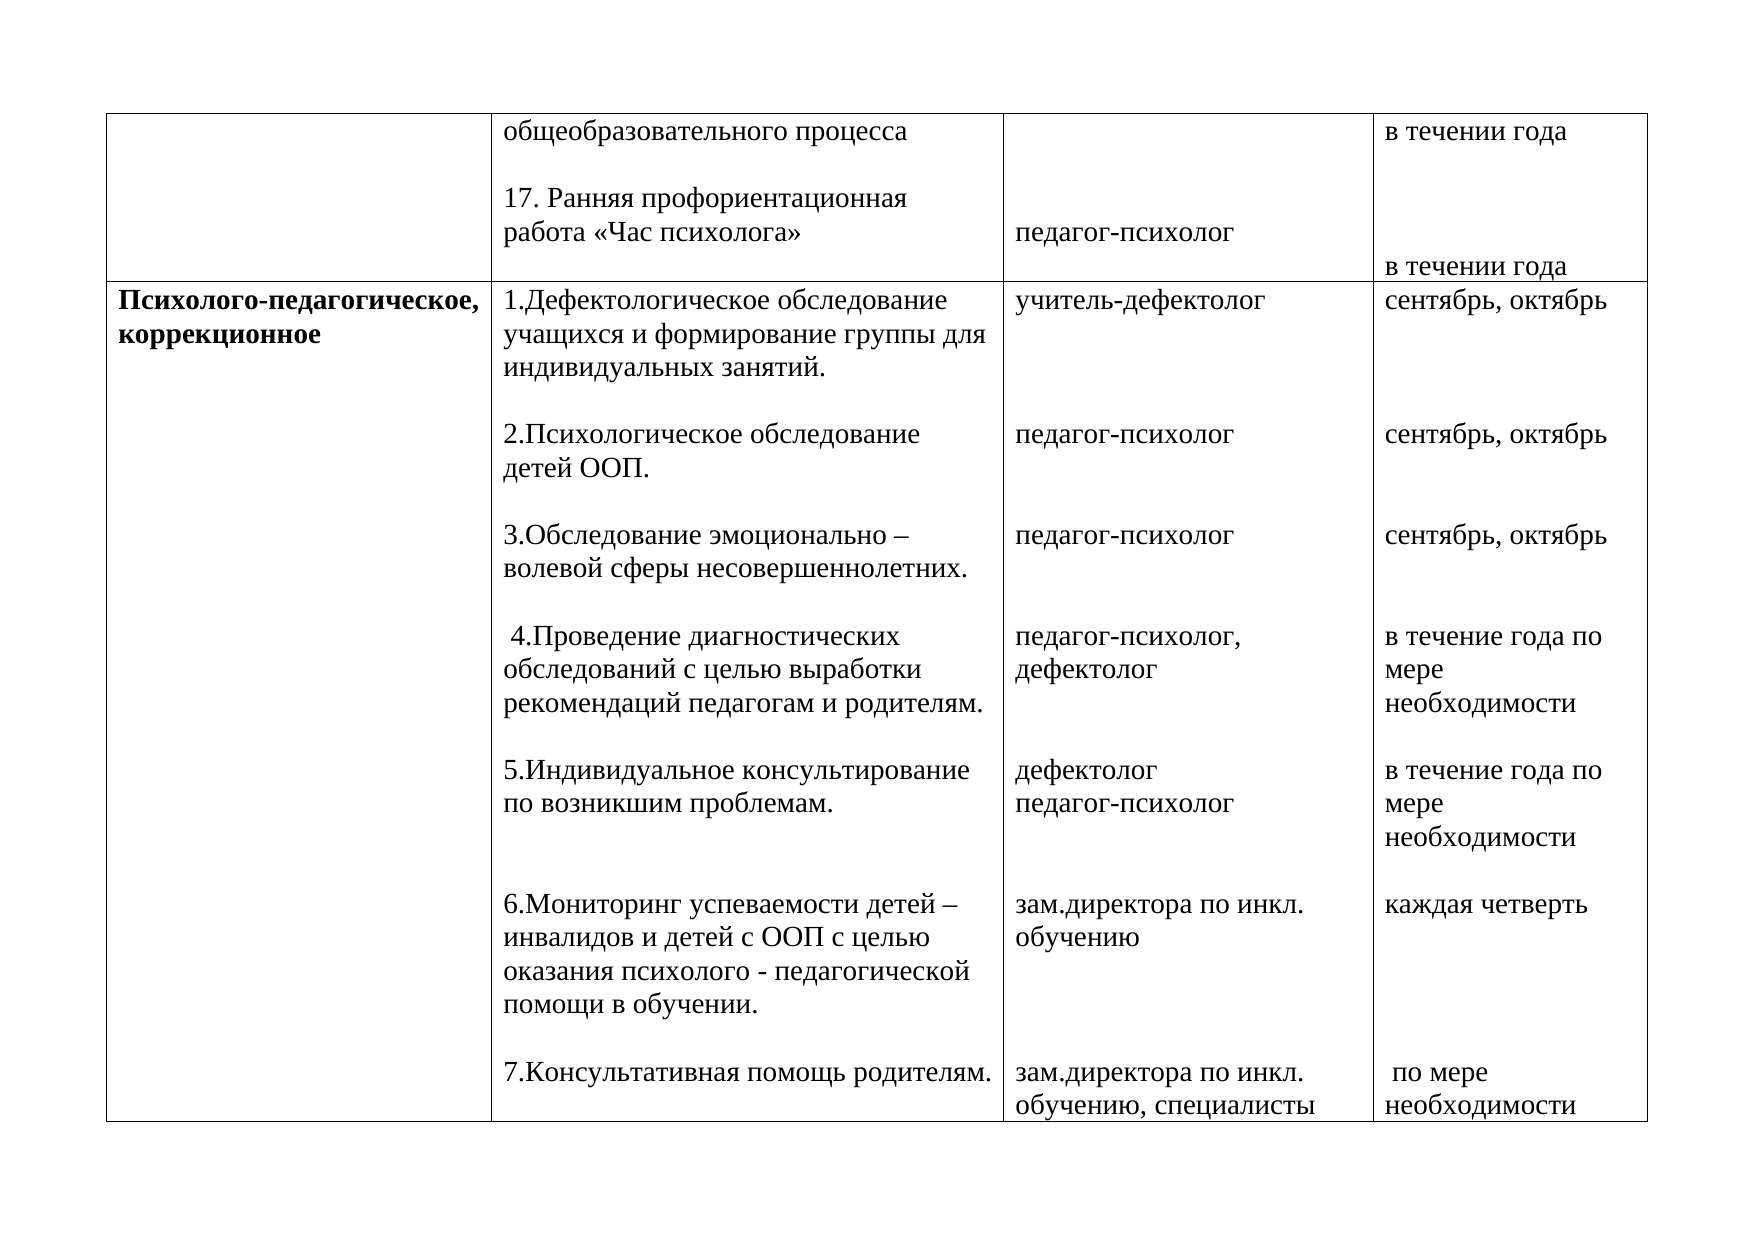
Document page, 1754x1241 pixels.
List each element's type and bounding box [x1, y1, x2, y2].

table_cell [1374, 114, 1647, 281]
table_cell [1004, 114, 1373, 281]
table_cell [107, 114, 491, 281]
table_cell [492, 114, 1003, 281]
table_cell [107, 282, 491, 1121]
table_cell [1374, 282, 1647, 1121]
table_cell [492, 282, 1003, 1121]
table_cell [1004, 282, 1373, 1121]
